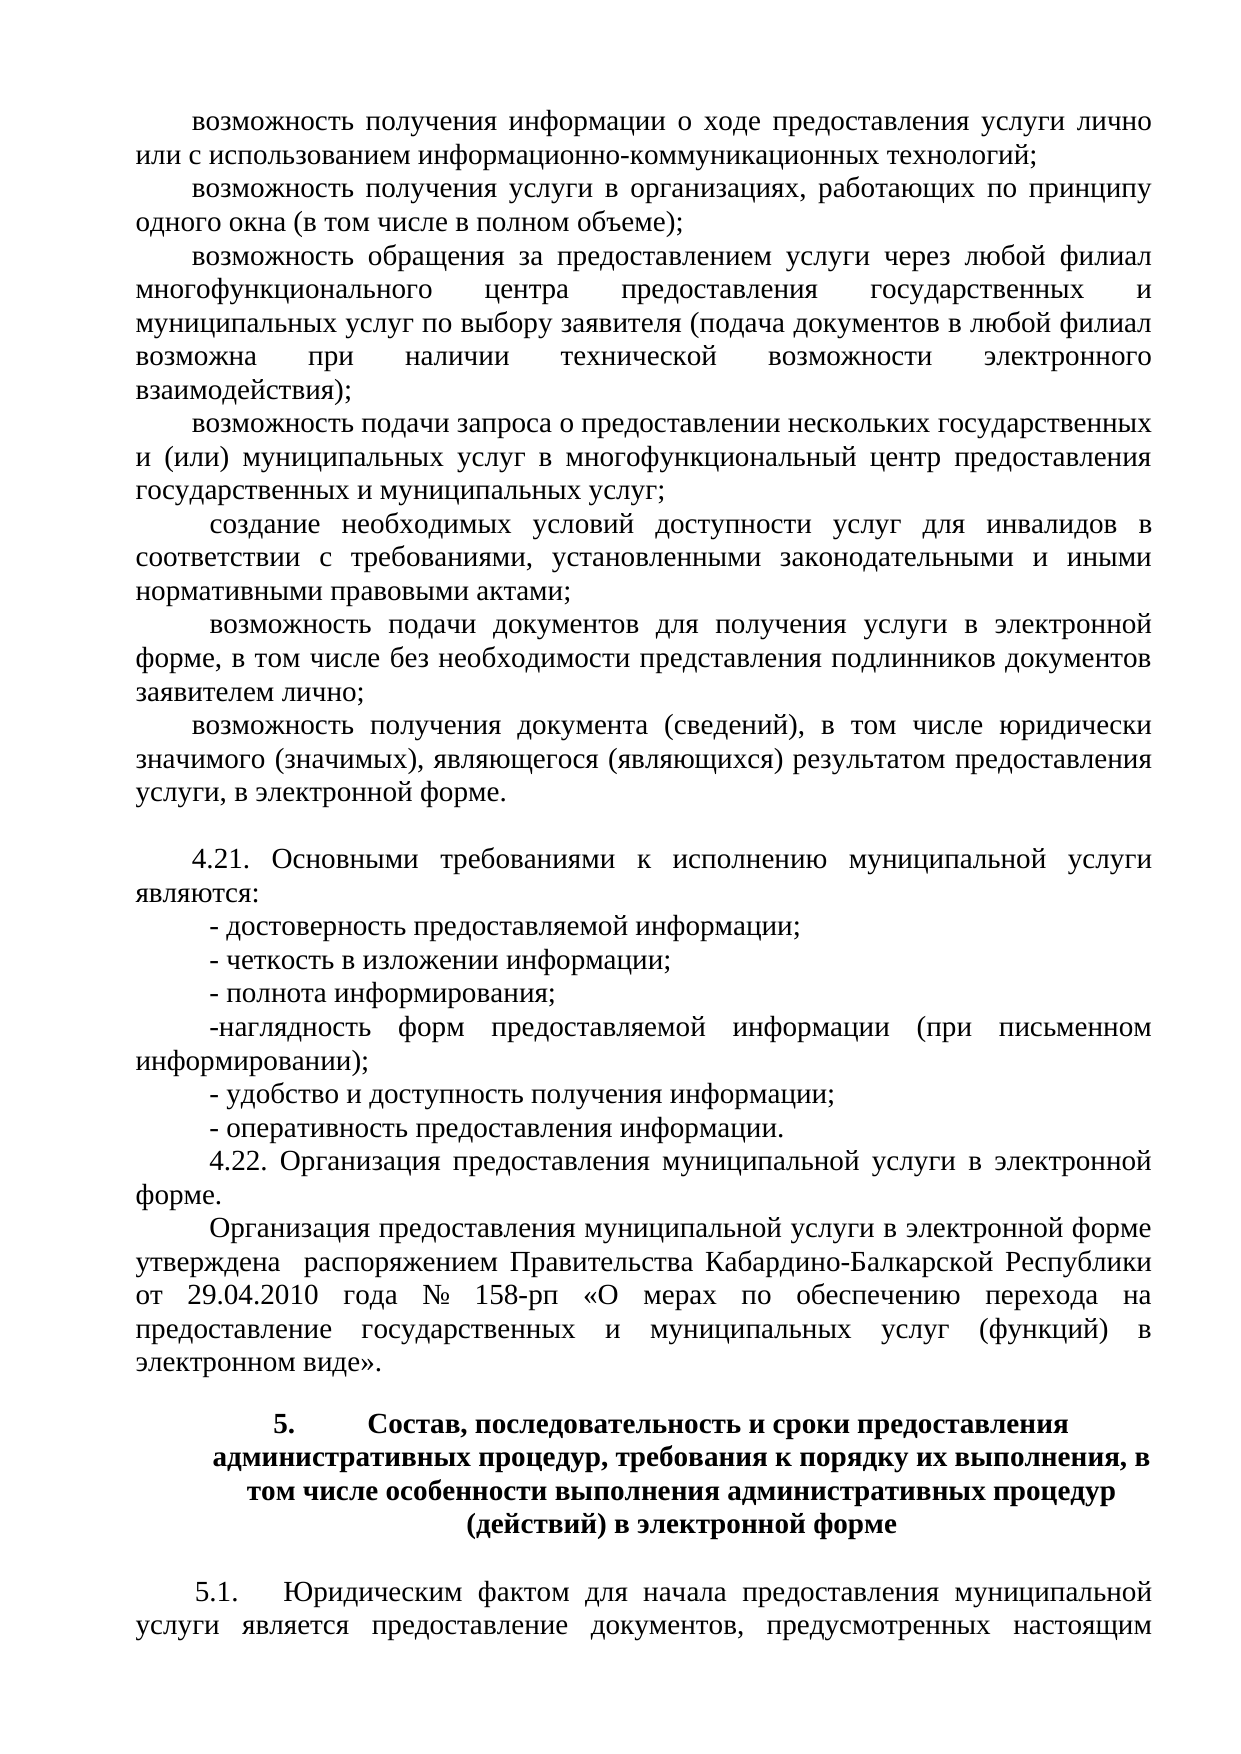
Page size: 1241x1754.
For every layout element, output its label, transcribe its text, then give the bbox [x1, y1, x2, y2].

text возможность подачи документов для получения услуги в электронной форме, в том числе без необходимости представления подлинников документов заявителем лично; [135, 607, 1153, 707]
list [135, 1574, 1153, 1641]
text возможность обращения за предоставлением услуги через любой филиал многофункционального центра предоставления государственных и муниципальных услуг по выбору заявителя (подача документов в любой филиал возможна при наличии технической возможности электронного взаимодействия); [135, 238, 1153, 405]
text - достоверность предоставляемой информации; [135, 908, 1153, 942]
text возможность подачи запроса о предоставлении нескольких государственных и (или) муниципальных услуг в многофункциональный центр предоставления государственных и муниципальных услуг; [135, 405, 1153, 506]
text возможность получения информации о ходе предоставления услуги лично или с использованием информационно-коммуникационных технологий; [135, 103, 1153, 171]
text - полнота информирования; [135, 976, 1153, 1009]
list Состав, последовательность и сроки предоставления административных процедур, требования к порядку их выполнения, в том числе особенности выполнения административных процедур (действий) в электронной форме [189, 1406, 1153, 1540]
text 4.21. Основными требованиями к исполнению муниципальной услуги являются: [135, 841, 1153, 908]
text Организация предоставления муниципальной услуги в электронной форме утверждена распоряжением Правительства Кабардино-Балкарской Республики от 29.04.2010 года № 158-рп «О мерах по обеспечению перехода на предоставление государственных и муниципальных услуг (функций) в электронном виде». [135, 1210, 1153, 1378]
text - четкость в изложении информации; [135, 942, 1153, 976]
text 4.22. Организация предоставления муниципальной услуги в электронной форме. [135, 1143, 1153, 1210]
text - удобство и доступность получения информации; [135, 1076, 1153, 1110]
text возможность получения документа (сведений), в том числе юридически значимого (значимых), являющегося (являющихся) результатом предоставления услуги, в электронной форме. [135, 707, 1153, 808]
text - оперативность предоставления информации. [135, 1110, 1153, 1143]
text возможность получения услуги в организациях, работающих по принципу одного окна (в том числе в полном объеме); [135, 171, 1153, 238]
text -наглядность форм предоставляемой информации (при письменном информировании); [135, 1009, 1153, 1076]
text создание необходимых условий доступности услуг для инвалидов в соответствии с требованиями, установленными законодательными и иными нормативными правовыми актами; [135, 506, 1153, 607]
